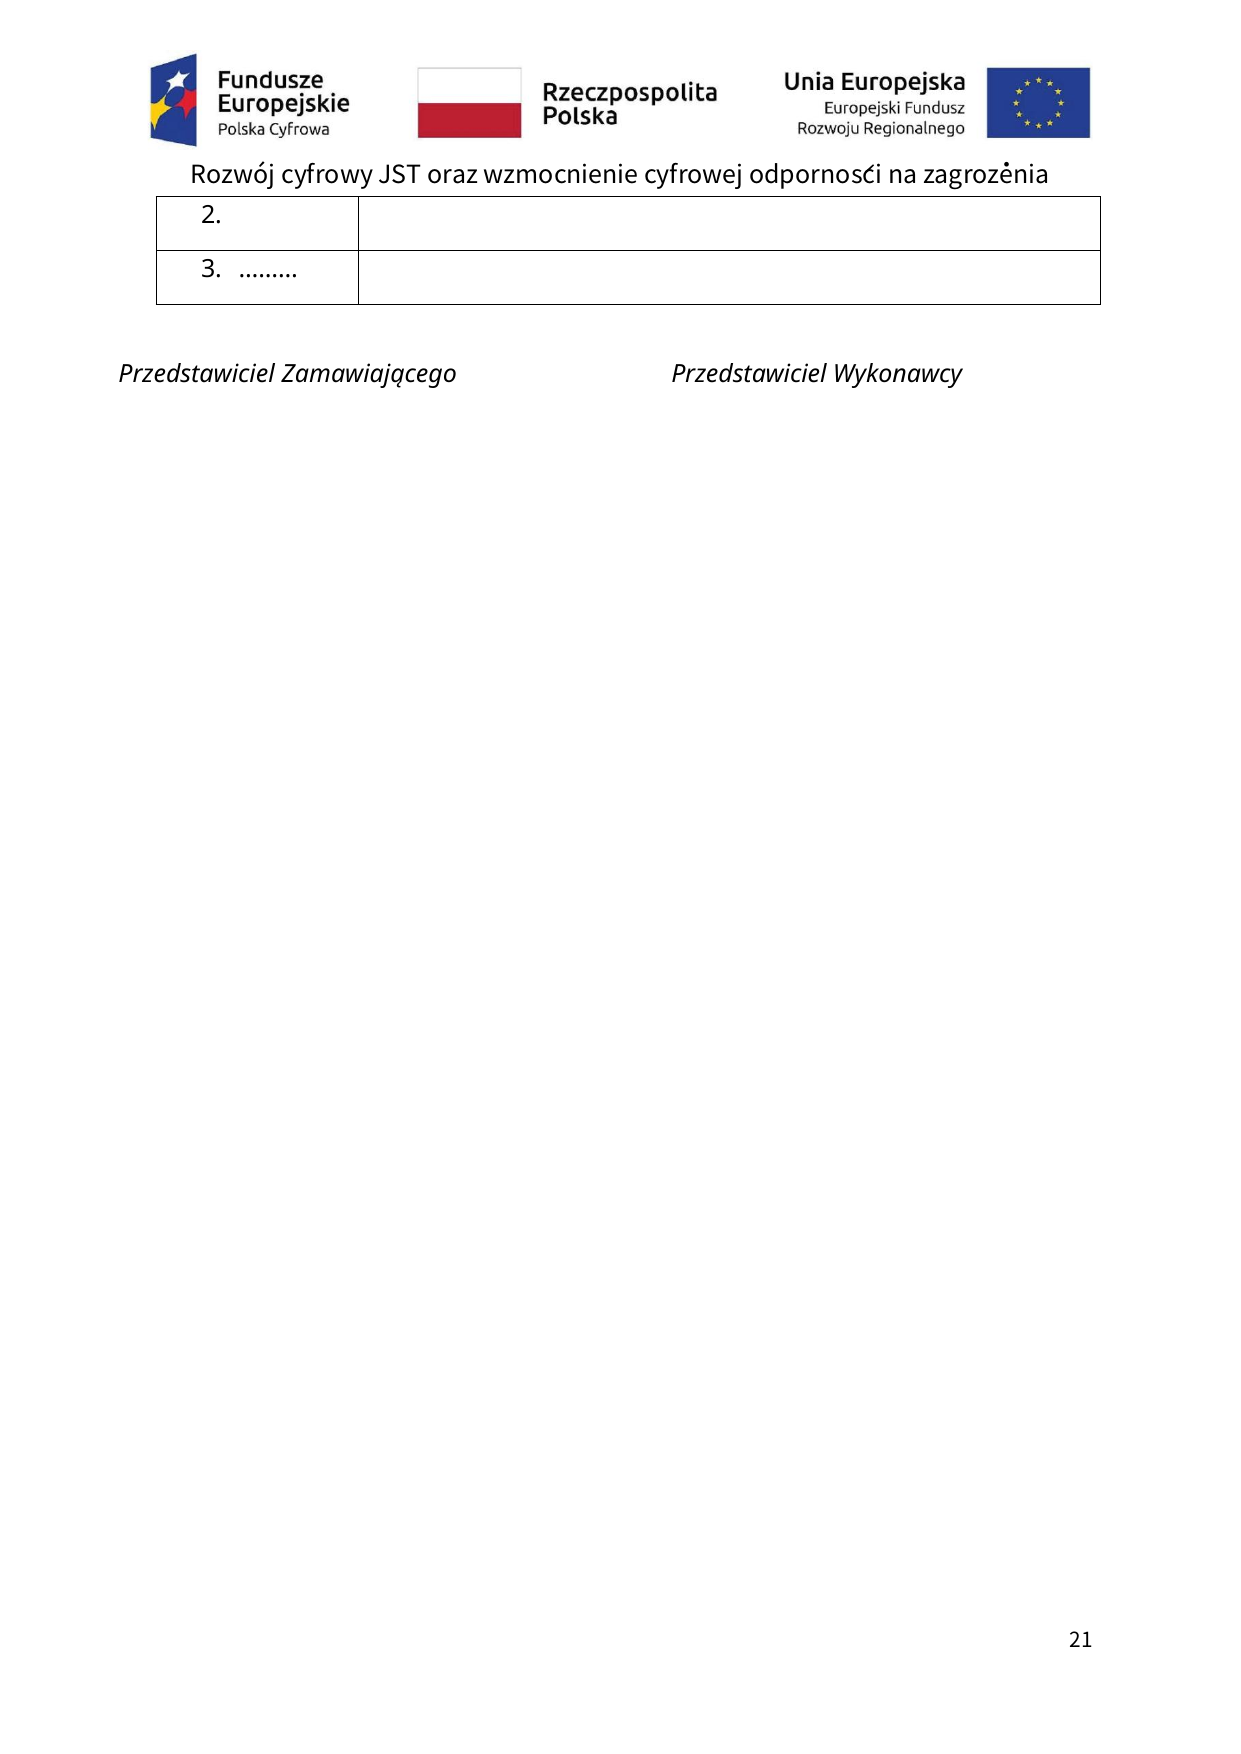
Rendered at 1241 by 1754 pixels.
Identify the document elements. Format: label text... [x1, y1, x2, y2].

picture [147, 50, 1093, 150]
table_cell [359, 251, 1100, 304]
table_cell [157, 197, 358, 250]
text Przedstawiciel Zamawiającego Przedstawiciel Wykonawcy [118, 355, 1092, 389]
table_cell ……… [157, 251, 358, 304]
table_cell [359, 197, 1100, 250]
